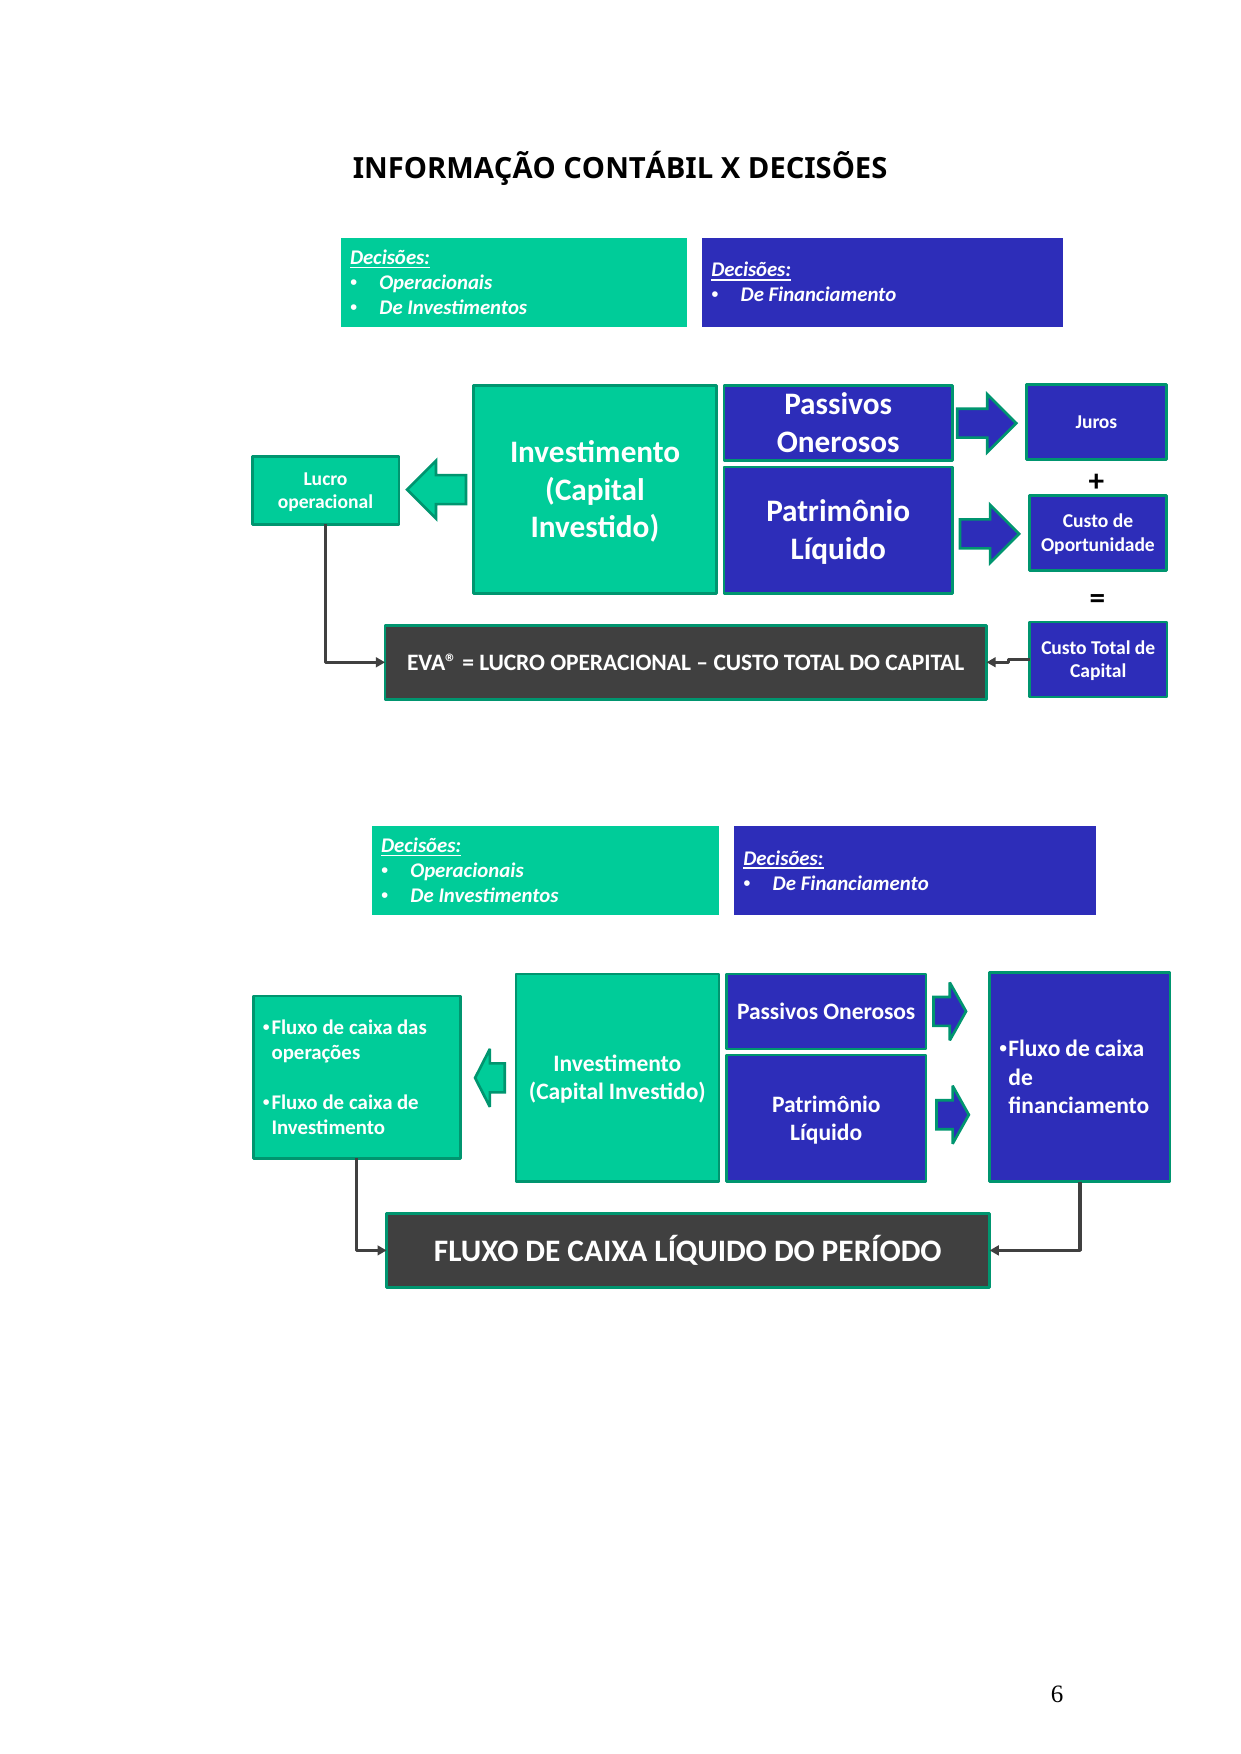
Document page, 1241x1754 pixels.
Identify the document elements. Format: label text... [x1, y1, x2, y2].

text INFORMAÇÃO CONTÁBIL X DECISÕES [177, 148, 1063, 187]
